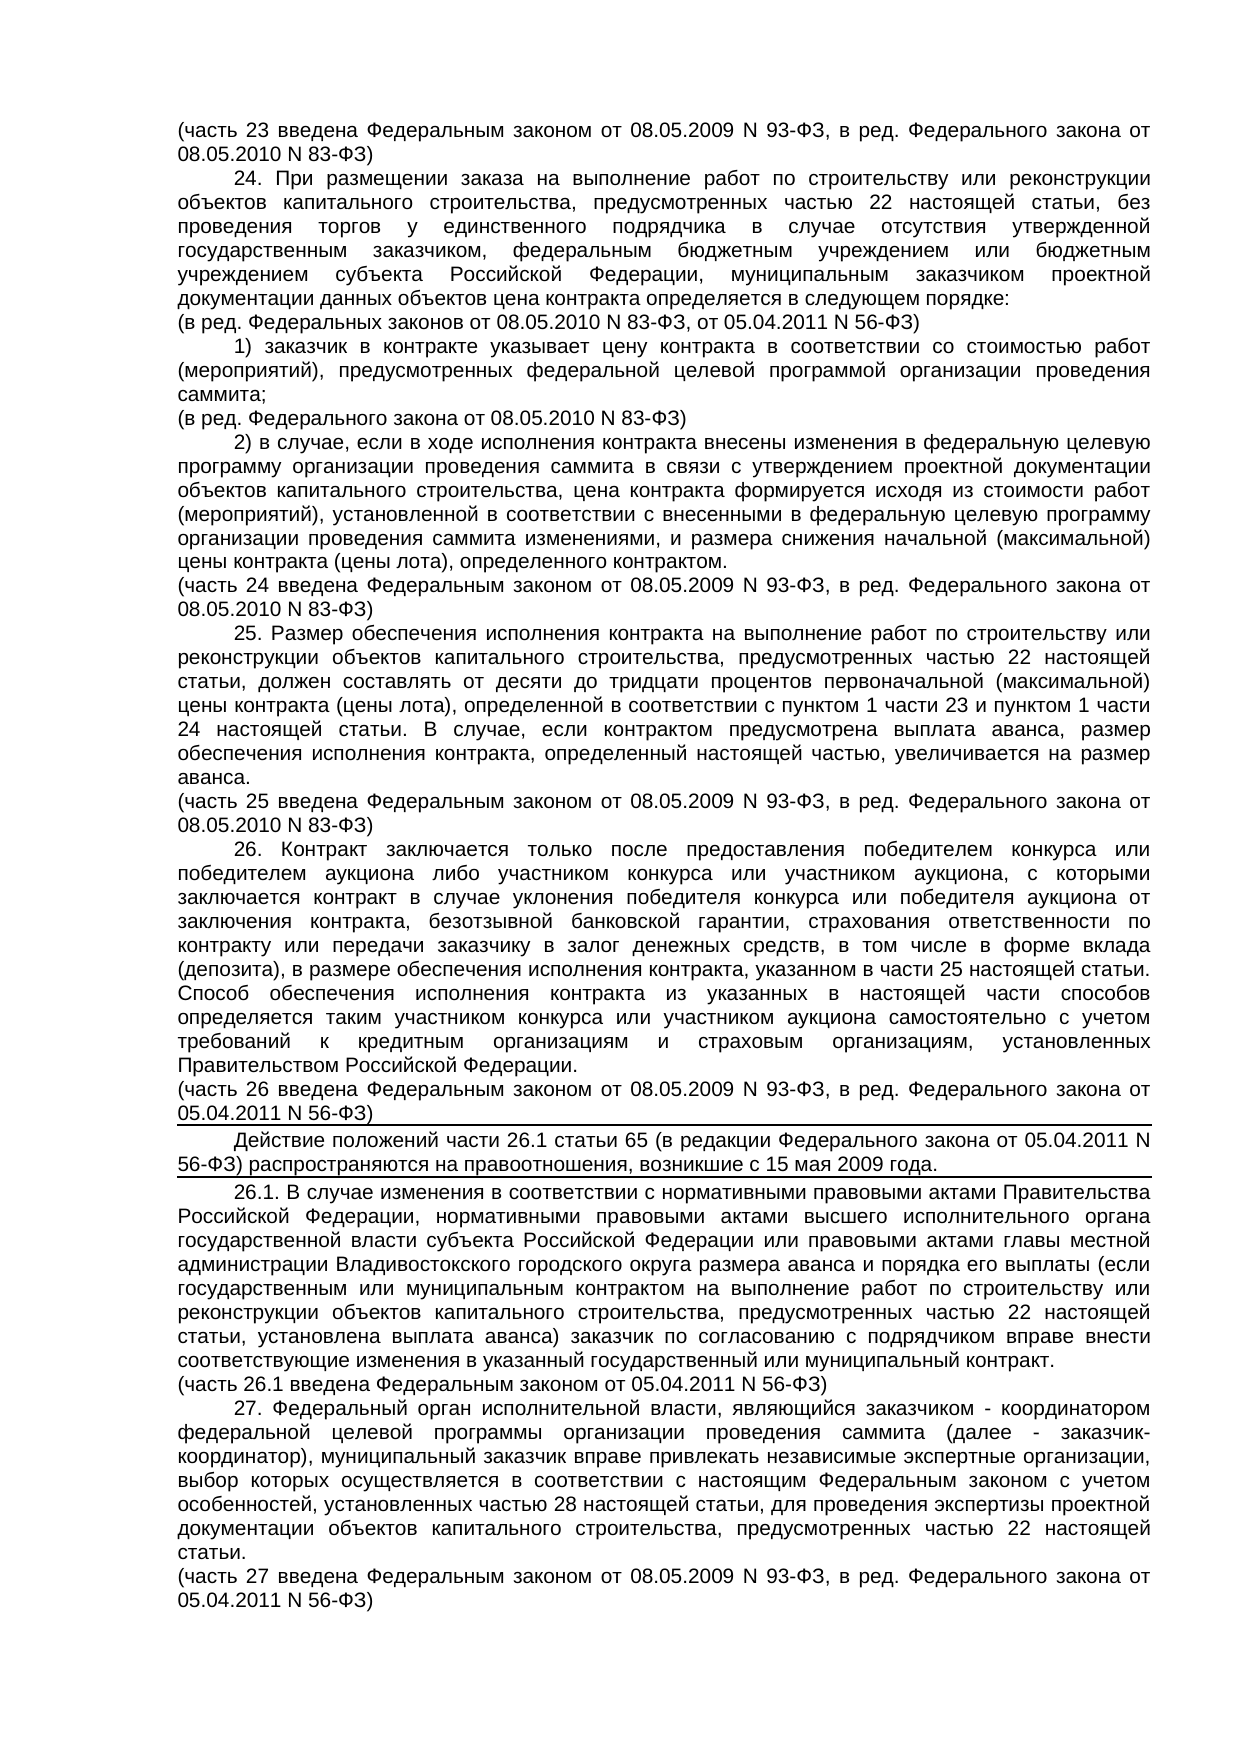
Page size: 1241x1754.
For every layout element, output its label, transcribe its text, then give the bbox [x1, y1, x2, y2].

text (в ред. Федерального закона от 08.05.2010 N 83-ФЗ) [177, 406, 1152, 429]
text (часть 27 введена Федеральным законом от 08.05.2009 N 93-ФЗ, в ред. Федерального закона от 05.04.2011 N 56-ФЗ) [177, 1563, 1152, 1611]
text (в ред. Федеральных законов от 08.05.2010 N 83-ФЗ, от 05.04.2011 N 56-ФЗ) [177, 310, 1152, 334]
text 26. Контракт заключается только после предоставления победителем конкурса или победителем аукциона либо участником конкурса или участником аукциона, с которыми заключается контракт в случае уклонения победителя конкурса или победителя аукциона от заключения контракта, безотзывной банковской гарантии, страхования ответственности по контракту или передачи заказчику в залог денежных средств, в том числе в форме вклада (депозита), в размере обеспечения исполнения контракта, указанном в части 25 настоящей статьи. Способ обеспечения исполнения контракта из указанных в настоящей части способов определяется таким участником конкурса или участником аукциона самостоятельно с учетом требований к кредитным организациям и страховым организациям, установленных Правительством Российской Федерации. [177, 837, 1152, 1076]
text (часть 25 введена Федеральным законом от 08.05.2009 N 93-ФЗ, в ред. Федерального закона от 08.05.2010 N 83-ФЗ) [177, 789, 1152, 837]
text 25. Размер обеспечения исполнения контракта на выполнение работ по строительству или реконструкции объектов капитального строительства, предусмотренных частью 22 настоящей статьи, должен составлять от десяти до тридцати процентов первоначальной (максимальной) цены контракта (цены лота), определенной в соответствии с пунктом 1 части 23 и пунктом 1 части 24 настоящей статьи. В случае, если контрактом предусмотрена выплата аванса, размер обеспечения исполнения контракта, определенный настоящей частью, увеличивается на размер аванса. [177, 621, 1152, 789]
text (часть 26 введена Федеральным законом от 08.05.2009 N 93-ФЗ, в ред. Федерального закона от 05.04.2011 N 56-ФЗ) [177, 1076, 1152, 1124]
text (часть 23 введена Федеральным законом от 08.05.2009 N 93-ФЗ, в ред. Федерального закона от 08.05.2010 N 83-ФЗ) [177, 118, 1152, 166]
text 26.1. В случае изменения в соответствии с нормативными правовыми актами Правительства Российской Федерации, нормативными правовыми актами высшего исполнительного органа государственной власти субъекта Российской Федерации или правовыми актами главы местной администрации Владивостокского городского округа размера аванса и порядка его выплаты (если государственным или муниципальным контрактом на выполнение работ по строительству или реконструкции объектов капитального строительства, предусмотренных частью 22 настоящей статьи, установлена выплата аванса) заказчик по согласованию с подрядчиком вправе внести соответствующие изменения в указанный государственный или муниципальный контракт. [177, 1180, 1152, 1372]
text 2) в случае, если в ходе исполнения контракта внесены изменения в федеральную целевую программу организации проведения саммита в связи с утверждением проектной документации объектов капитального строительства, цена контракта формируется исходя из стоимости работ (мероприятий), установленной в соответствии с внесенными в федеральную целевую программу организации проведения саммита изменениями, и размера снижения начальной (максимальной) цены контракта (цены лота), определенного контрактом. [177, 429, 1152, 573]
text 1) заказчик в контракте указывает цену контракта в соответствии со стоимостью работ (мероприятий), предусмотренных федеральной целевой программой организации проведения саммита; [177, 334, 1152, 406]
text 27. Федеральный орган исполнительной власти, являющийся заказчиком - координатором федеральной целевой программы организации проведения саммита (далее - заказчик-координатор), муниципальный заказчик вправе привлекать независимые экспертные организации, выбор которых осуществляется в соответствии с настоящим Федеральным законом с учетом особенностей, установленных частью 28 настоящей статьи, для проведения экспертизы проектной документации объектов капитального строительства, предусмотренных частью 22 настоящей статьи. [177, 1396, 1152, 1563]
text 24. При размещении заказа на выполнение работ по строительству или реконструкции объектов капитального строительства, предусмотренных частью 22 настоящей статьи, без проведения торгов у единственного подрядчика в случае отсутствия утвержденной государственным заказчиком, федеральным бюджетным учреждением или бюджетным учреждением субъекта Российской Федерации, муниципальным заказчиком проектной документации данных объектов цена контракта определяется в следующем порядке: [177, 166, 1152, 310]
text (часть 24 введена Федеральным законом от 08.05.2009 N 93-ФЗ, в ред. Федерального закона от 08.05.2010 N 83-ФЗ) [177, 573, 1152, 621]
text (часть 26.1 введена Федеральным законом от 05.04.2011 N 56-ФЗ) [177, 1372, 1152, 1396]
text Действие положений части 26.1 статьи 65 (в редакции Федерального закона от 05.04.2011 N 56-ФЗ) распространяются на правоотношения, возникшие с 15 мая 2009 года. [177, 1128, 1152, 1176]
